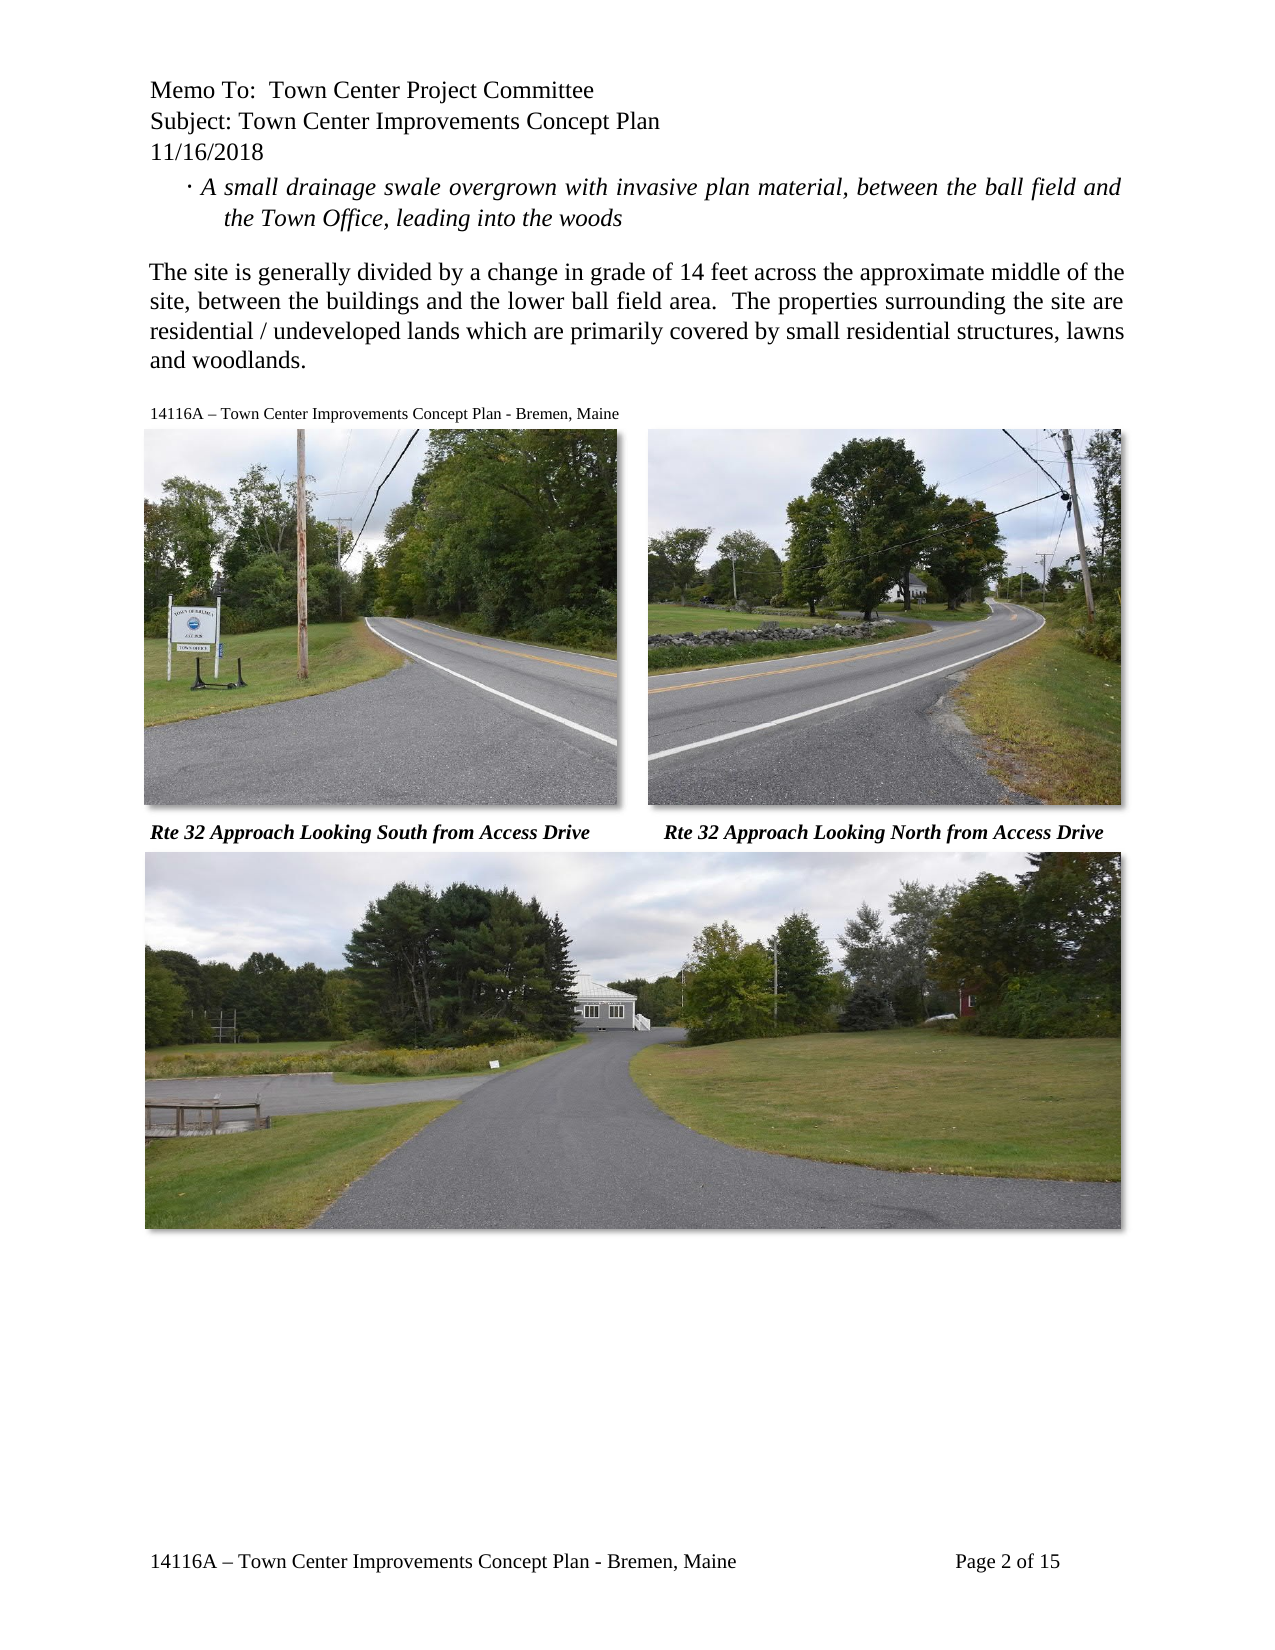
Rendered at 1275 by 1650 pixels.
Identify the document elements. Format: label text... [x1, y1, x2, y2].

picture [140, 847, 1134, 1241]
subtitle Rte 32 Approach Looking South from Access Drive Rte 32 Approach Looking North from Access Drive [150, 820, 1126, 844]
text 14116A – Town Center Improvements Concept Plan - Bremen, Maine [150, 404, 1126, 423]
picture [643, 424, 1134, 818]
text · A small drainage swale overgrown with invasive plan material, between the ball field and the Town Office, leading into the woods [186, 168, 1126, 232]
picture [139, 424, 631, 818]
text The site is generally divided by a change in grade of 14 feet across the approximate middle of the site, between the buildings and the lower ball field area. The properties surrounding the site are residential / undeveloped lands which are primarily covered by small residential structures, lawns and woodlands. [148, 257, 1126, 374]
